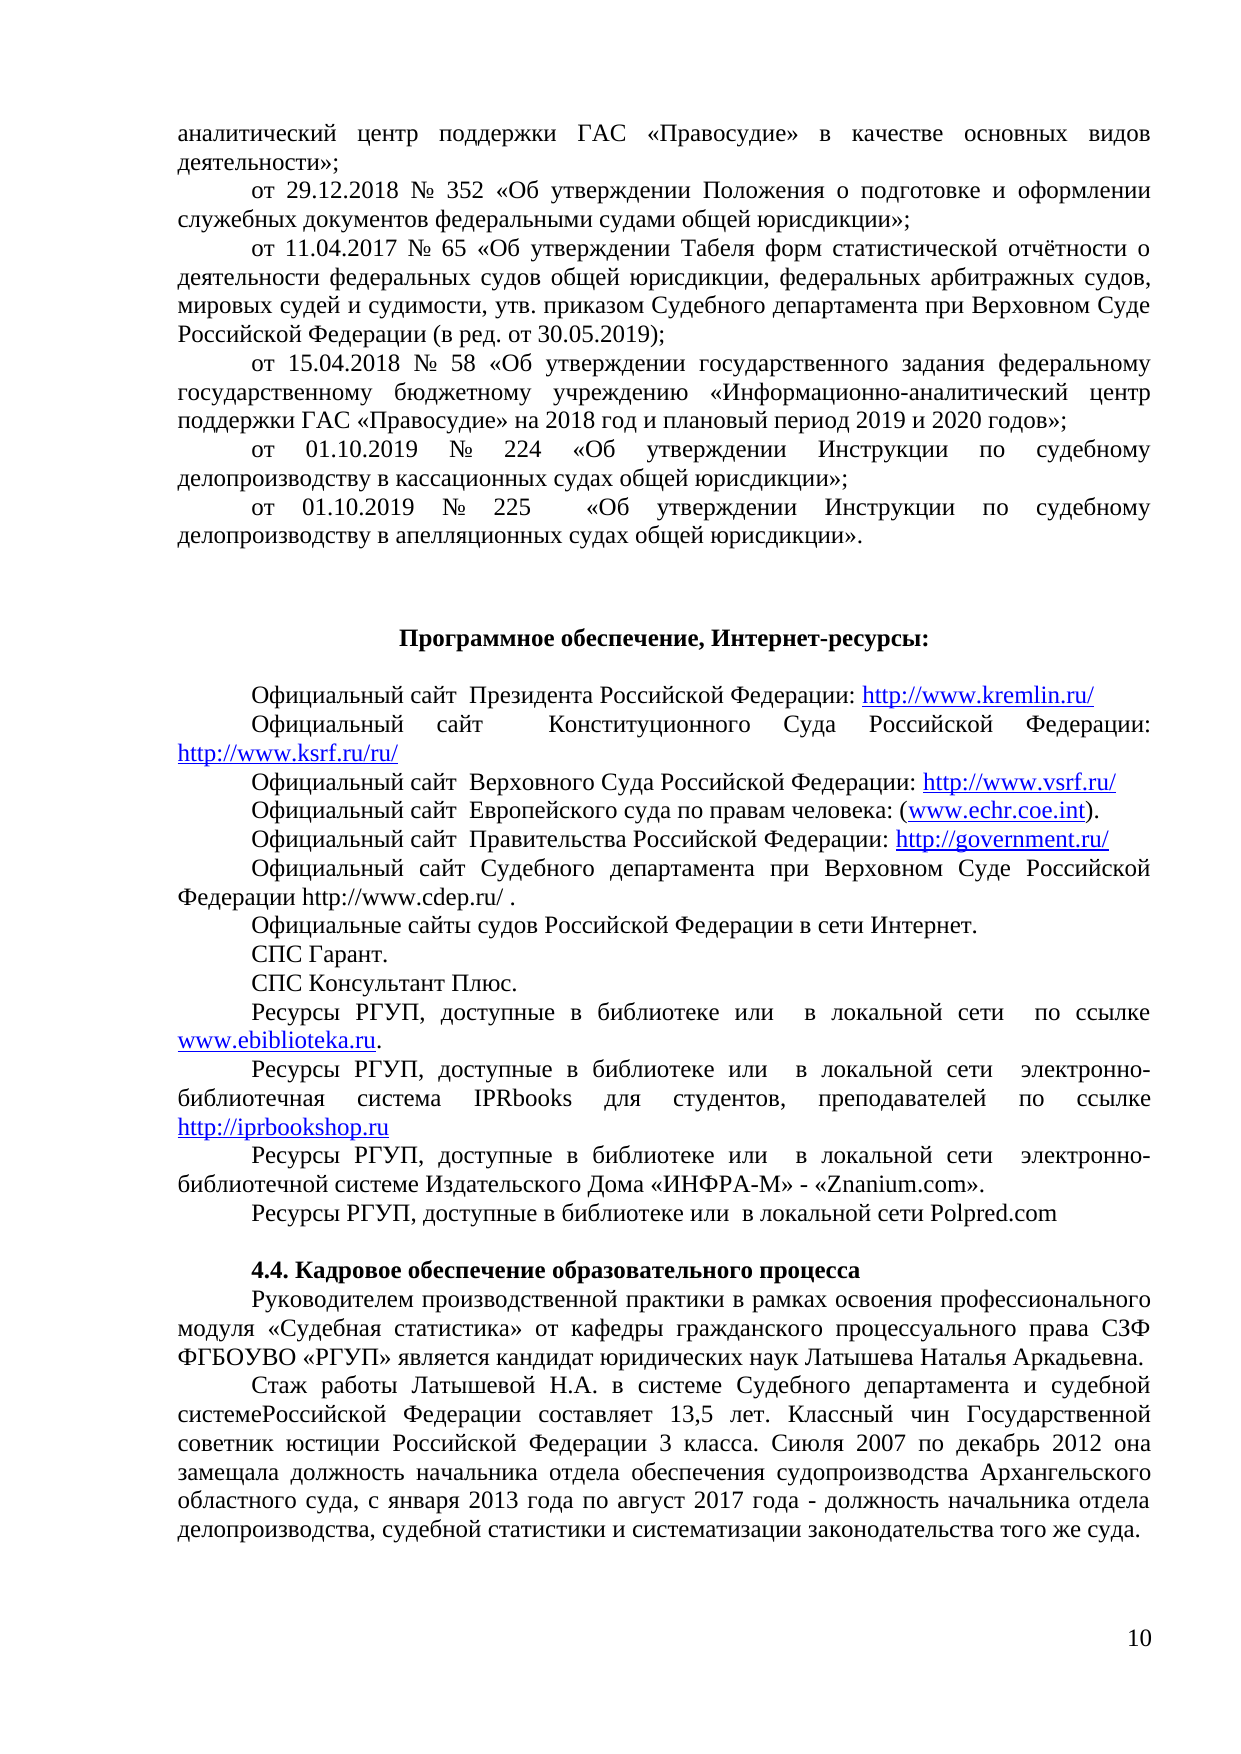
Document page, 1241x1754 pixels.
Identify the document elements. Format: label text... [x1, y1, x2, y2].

text Официальные сайты судов Российской Федерации в сети Интернет. [177, 911, 1152, 939]
text Ресурсы РГУП, доступные в библиотеке или в локальной сети по ссылке www.ebiblioteka.ru. [177, 997, 1152, 1054]
text Ресурсы РГУП, доступные в библиотеке или в локальной сети электронно-библиотечная система IPRbooks для студентов, преподавателей по ссылке http://iprbookshop.ru [177, 1054, 1152, 1141]
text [177, 118, 1152, 176]
list Стаж работы Латышевой Н.А. в системе Судебного департамента и судебной системеРоссийской Федерации составляет 13,5 лет. Классный чин Государственной советник юстиции Российской Федерации 3 класса. Сиюля 2007 по декабрь 2012 она замещала должность начальника отдела обеспечения судопроизводства Архангельского областного суда, с января 2013 года по август 2017 года - должность начальника отдела делопроизводства, судебной статистики и систематизации законодательства того же суда. [177, 1371, 1152, 1543]
text Ресурсы РГУП, доступные в библиотеке или в локальной сети Polpred.com [177, 1198, 1152, 1227]
text Руководителем производственной практики в рамках освоения профессионального модуля «Судебная статистика» от кафедры гражданского процессуального права СЗФ ФГБОУВО «РГУП» является кандидат юридических наук Латышева Наталья Аркадьевна. [398, 1342, 1152, 1371]
text от 29.12.2018 № 352 «Об утверждении Положения о подготовке и оформлении служебных документов федеральными судами общей юрисдикции»; [177, 176, 1152, 233]
text Руководителем производственной практики в рамках освоения профессионального модуля «Судебная статистика» от кафедры гражданского процессуального права СЗФ ФГБОУВО «РГУП» является кандидат юридических наук Латышева Наталья Аркадьевна. [177, 1284, 1152, 1342]
text СПС Консультант Плюс. [177, 968, 1152, 997]
text от 15.04.2018 № 58 «Об утверждении государственного задания федеральному государственному бюджетному учреждению «Информационно-аналитический центр поддержки ГАС «Правосудие» на 2018 год и плановый период 2019 и 2020 годов»; [177, 348, 1152, 434]
text Официальный сайт Судебного департамента при Верховном Суде Российской Федерации http://www.cdep.ru/ . [177, 853, 1152, 911]
text Ресурсы РГУП, доступные в библиотеке или в локальной сети электронно-библиотечной системе Издательского Дома «ИНФРА-М» - «Znanium.com». [177, 1141, 1152, 1198]
text Официальный сайт Европейского суда по правам человека: (www.echr.coe.int). [177, 796, 1152, 824]
text от 01.10.2019 № 225 «Об утверждении Инструкции по судебному делопроизводству в апелляционных судах общей юрисдикции». [177, 492, 1152, 549]
text СПС Гарант. [177, 939, 1152, 968]
text Официальный сайт Правительства Российской Федерации: http://government.ru/ [177, 824, 1152, 853]
text Официальный сайт Президента Российской Федерации: http://www.kremlin.ru/ [177, 681, 1152, 709]
text Официальный сайт Конституционного Суда Российской Федерации: http://www.ksrf.ru/ru/ [177, 709, 1152, 767]
text от 11.04.2017 № 65 «Об утверждении Табеля форм статистической отчётности о деятельности федеральных судов общей юрисдикции, федеральных арбитражных судов, мировых судей и судимости, утв. приказом Судебного департамента при Верховном Суде Российской Федерации (в ред. от 30.05.2019); [177, 233, 1152, 348]
text Программное обеспечение, Интернет-ресурсы: [177, 623, 1152, 652]
text от 01.10.2019 № 224 «Об утверждении Инструкции по судебному делопроизводству в кассационных судах общей юрисдикции»; [177, 434, 1152, 492]
text 4.4. Кадровое обеспечение образовательного процесса [177, 1256, 1152, 1284]
text Официальный сайт Верховного Суда Российской Федерации: http://www.vsrf.ru/ [177, 767, 1152, 796]
